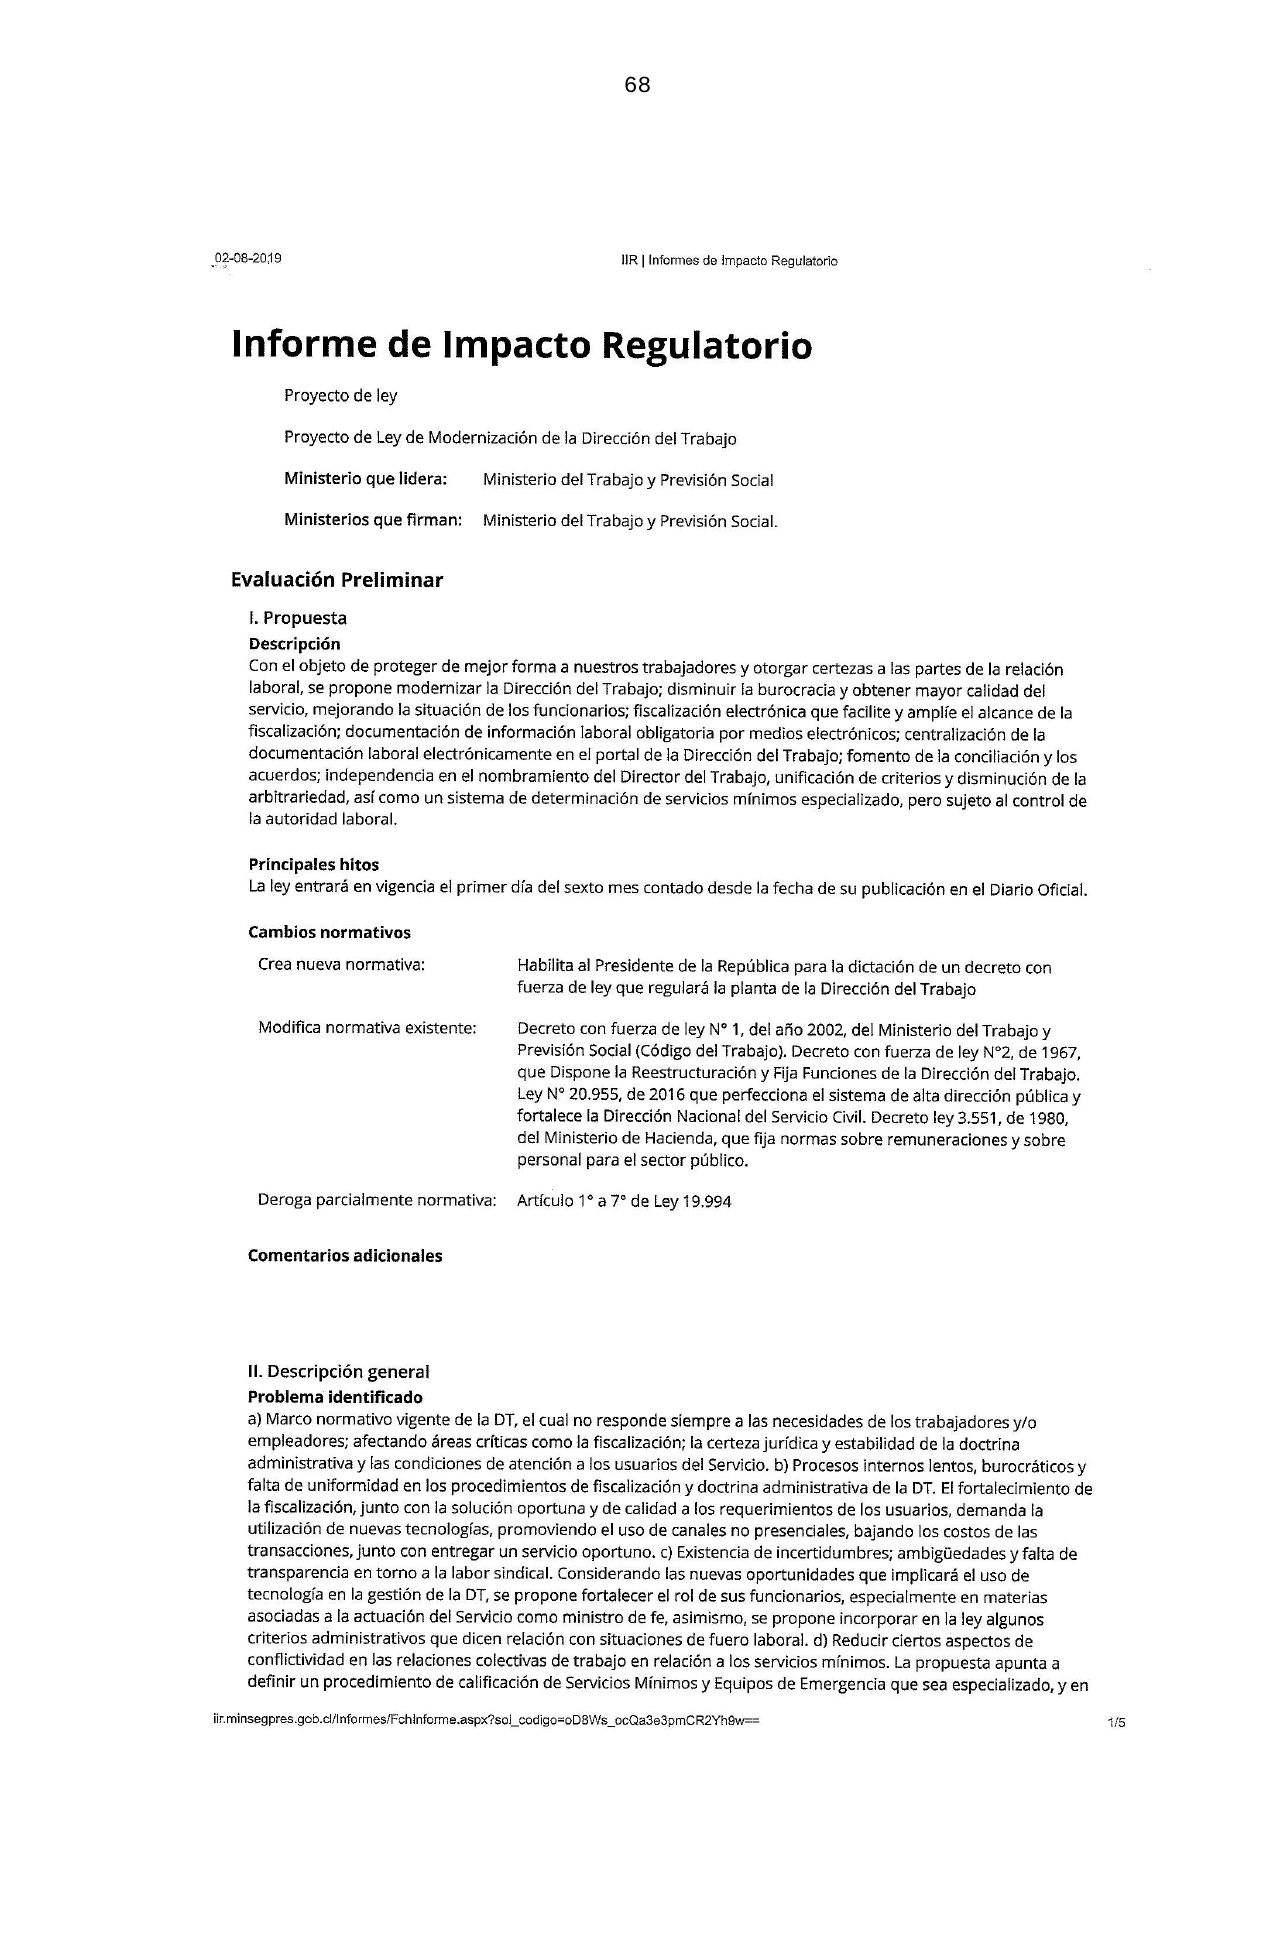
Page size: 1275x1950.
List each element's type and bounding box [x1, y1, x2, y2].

picture [177, 236, 1172, 1744]
